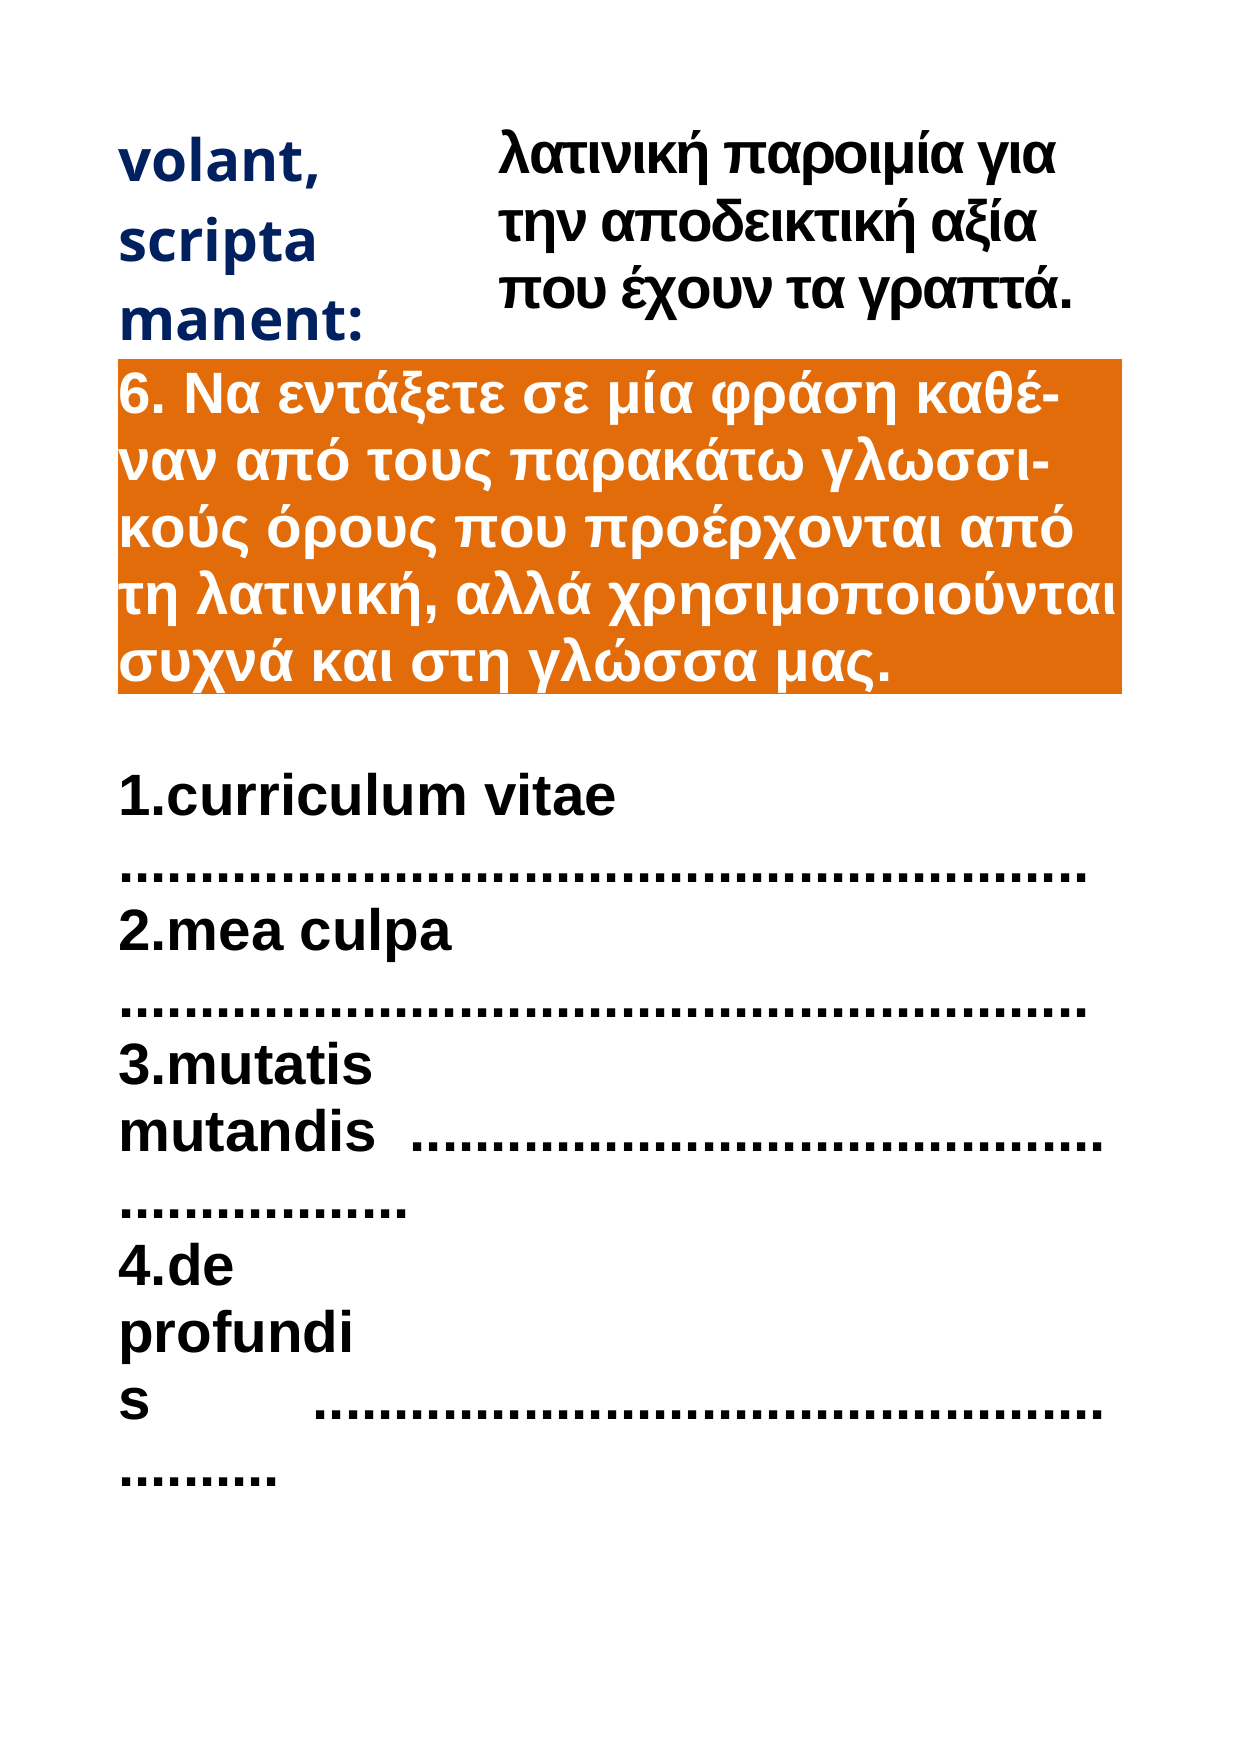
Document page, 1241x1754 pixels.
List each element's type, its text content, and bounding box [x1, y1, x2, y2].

text 2.mea culpa [118, 895, 1122, 962]
text 3.mutatis mutandis ............................................................. [118, 1029, 1122, 1231]
text ............................................................ [118, 962, 1122, 1029]
text 1.curriculum vitae [118, 761, 1122, 828]
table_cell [107, 119, 487, 358]
text 6. Nα εντάξετε σε μία φράση καθέ-ναν από τους παρακάτω γλωσσι-κούς όρους που προέρχονται από τη λατινική, αλλά χρησιμοποιούνται συχνά και στη γλώσσα μας. [118, 359, 1122, 694]
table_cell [488, 119, 1133, 358]
text 4.de profundis ........................................................... [118, 1231, 1122, 1499]
text ............................................................ [118, 828, 1122, 895]
